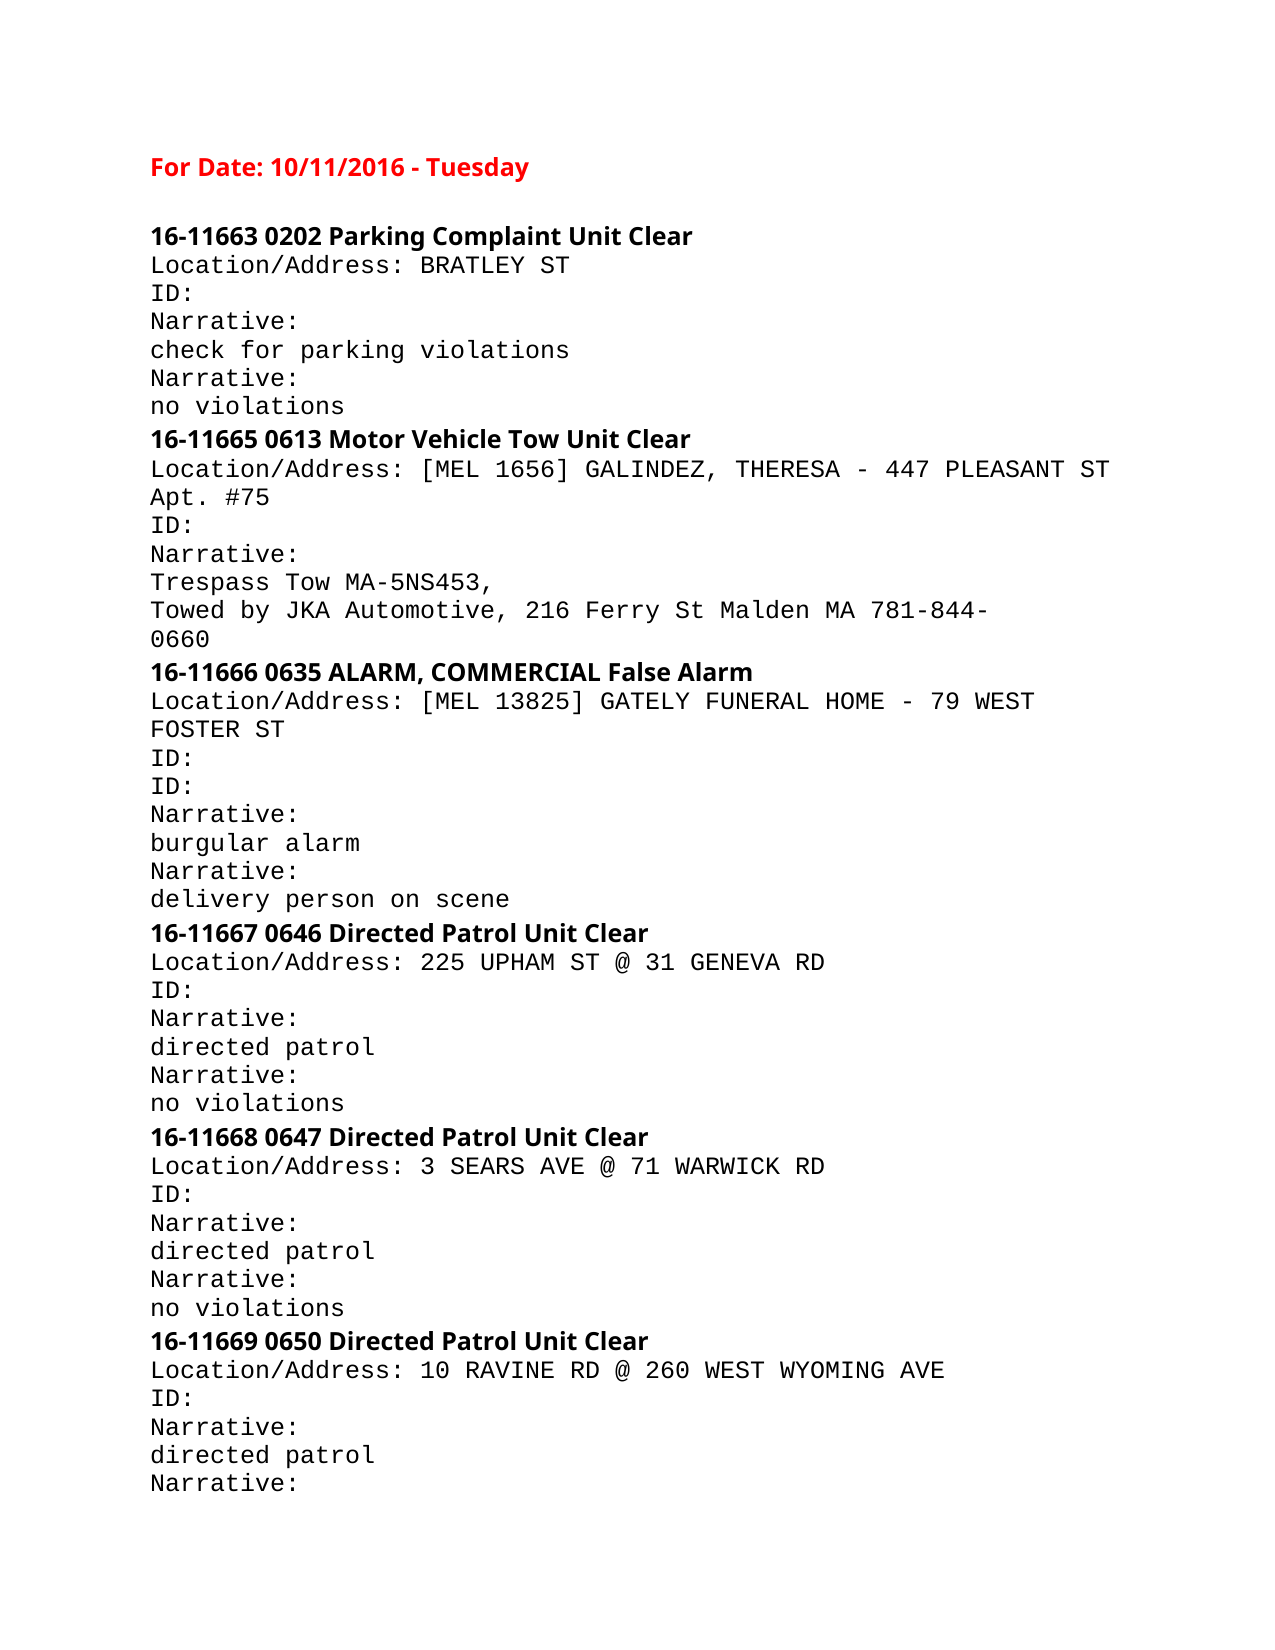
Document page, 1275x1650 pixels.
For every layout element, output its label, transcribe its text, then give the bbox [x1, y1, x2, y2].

text no violations [150, 1091, 1125, 1119]
text ID: [150, 978, 1125, 1006]
text directed patrol [150, 1034, 1125, 1063]
text Narrative: [150, 1006, 1125, 1034]
text Narrative: [150, 309, 1125, 337]
text ID: [150, 1386, 1125, 1414]
text Narrative: [150, 802, 1125, 830]
text ID: [150, 513, 1125, 541]
text 16-11666 0635 ALARM, COMMERCIAL False Alarm [150, 654, 1125, 689]
text ID: [150, 745, 1125, 774]
text For Date: 10/11/2016 - Tuesday [150, 150, 1125, 184]
text 16-11667 0646 Directed Patrol Unit Clear [150, 915, 1125, 949]
text Location/Address: [MEL 13825] GATELY FUNERAL HOME - 79 WEST FOSTER ST [150, 689, 1125, 745]
text delivery person on scene [150, 887, 1125, 915]
text check for parking violations [150, 337, 1125, 366]
text no violations [150, 394, 1125, 422]
text no violations [150, 1295, 1125, 1323]
text 16-11665 0613 Motor Vehicle Tow Unit Clear [150, 422, 1125, 456]
text 16-11663 0202 Parking Complaint Unit Clear [150, 218, 1125, 252]
text ID: [150, 1182, 1125, 1210]
text Narrative: [150, 541, 1125, 569]
text Location/Address: BRATLEY ST [150, 252, 1125, 281]
text ID: [150, 774, 1125, 802]
text Location/Address: [MEL 1656] GALINDEZ, THERESA - 447 PLEASANT ST Apt. #75 [150, 456, 1125, 513]
text directed patrol [150, 1442, 1125, 1471]
text 16-11669 0650 Directed Patrol Unit Clear [150, 1323, 1125, 1357]
text Narrative: [150, 1471, 1125, 1499]
text Location/Address: 10 RAVINE RD @ 260 WEST WYOMING AVE [150, 1357, 1125, 1386]
text Narrative: [150, 1267, 1125, 1295]
text directed patrol [150, 1238, 1125, 1267]
text Trespass Tow MA-5NS453, [150, 569, 1125, 598]
text Towed by JKA Automotive, 216 Ferry St Malden MA 781-844- [150, 598, 1125, 626]
text Narrative: [150, 1063, 1125, 1091]
text 0660 [150, 626, 1125, 654]
text Narrative: [150, 859, 1125, 887]
text burgular alarm [150, 830, 1125, 859]
text ID: [150, 281, 1125, 309]
text Narrative: [150, 1210, 1125, 1238]
text Location/Address: 3 SEARS AVE @ 71 WARWICK RD [150, 1153, 1125, 1182]
text Narrative: [150, 366, 1125, 394]
text Location/Address: 225 UPHAM ST @ 31 GENEVA RD [150, 949, 1125, 978]
text 16-11668 0647 Directed Patrol Unit Clear [150, 1119, 1125, 1153]
text Narrative: [150, 1414, 1125, 1442]
